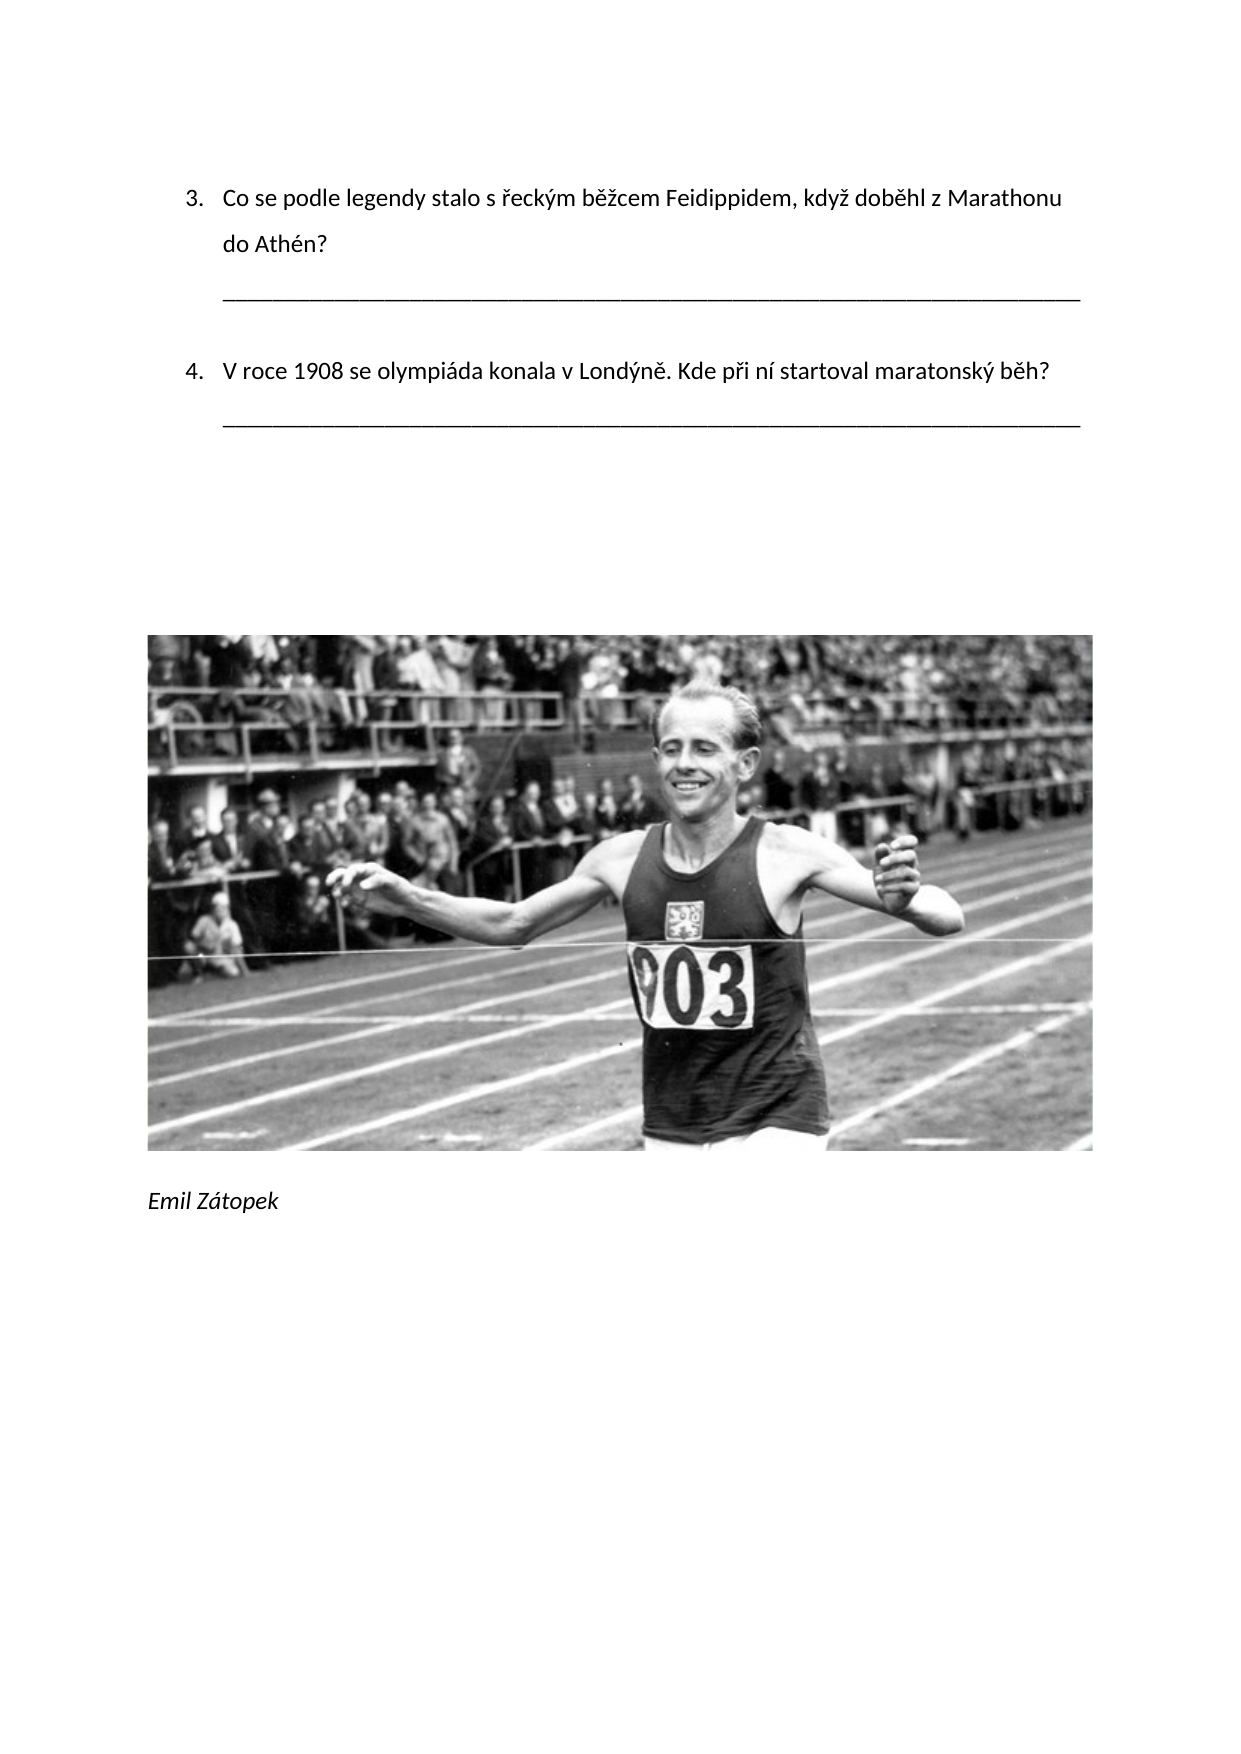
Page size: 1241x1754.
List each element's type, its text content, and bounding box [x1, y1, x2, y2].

list Co se podle legendy stalo s řeckým běžcem Feidippidem, když doběhl z Marathonu do Athén? _____________________________________________________________________ [185, 183, 1093, 304]
text Emil Zátopek [148, 1185, 1093, 1216]
picture [147, 635, 1093, 1151]
list V roce 1908 se olympiáda konala v Londýně. Kde při ní startoval maratonský běh? _____________________________________________________________________ [185, 355, 1093, 431]
